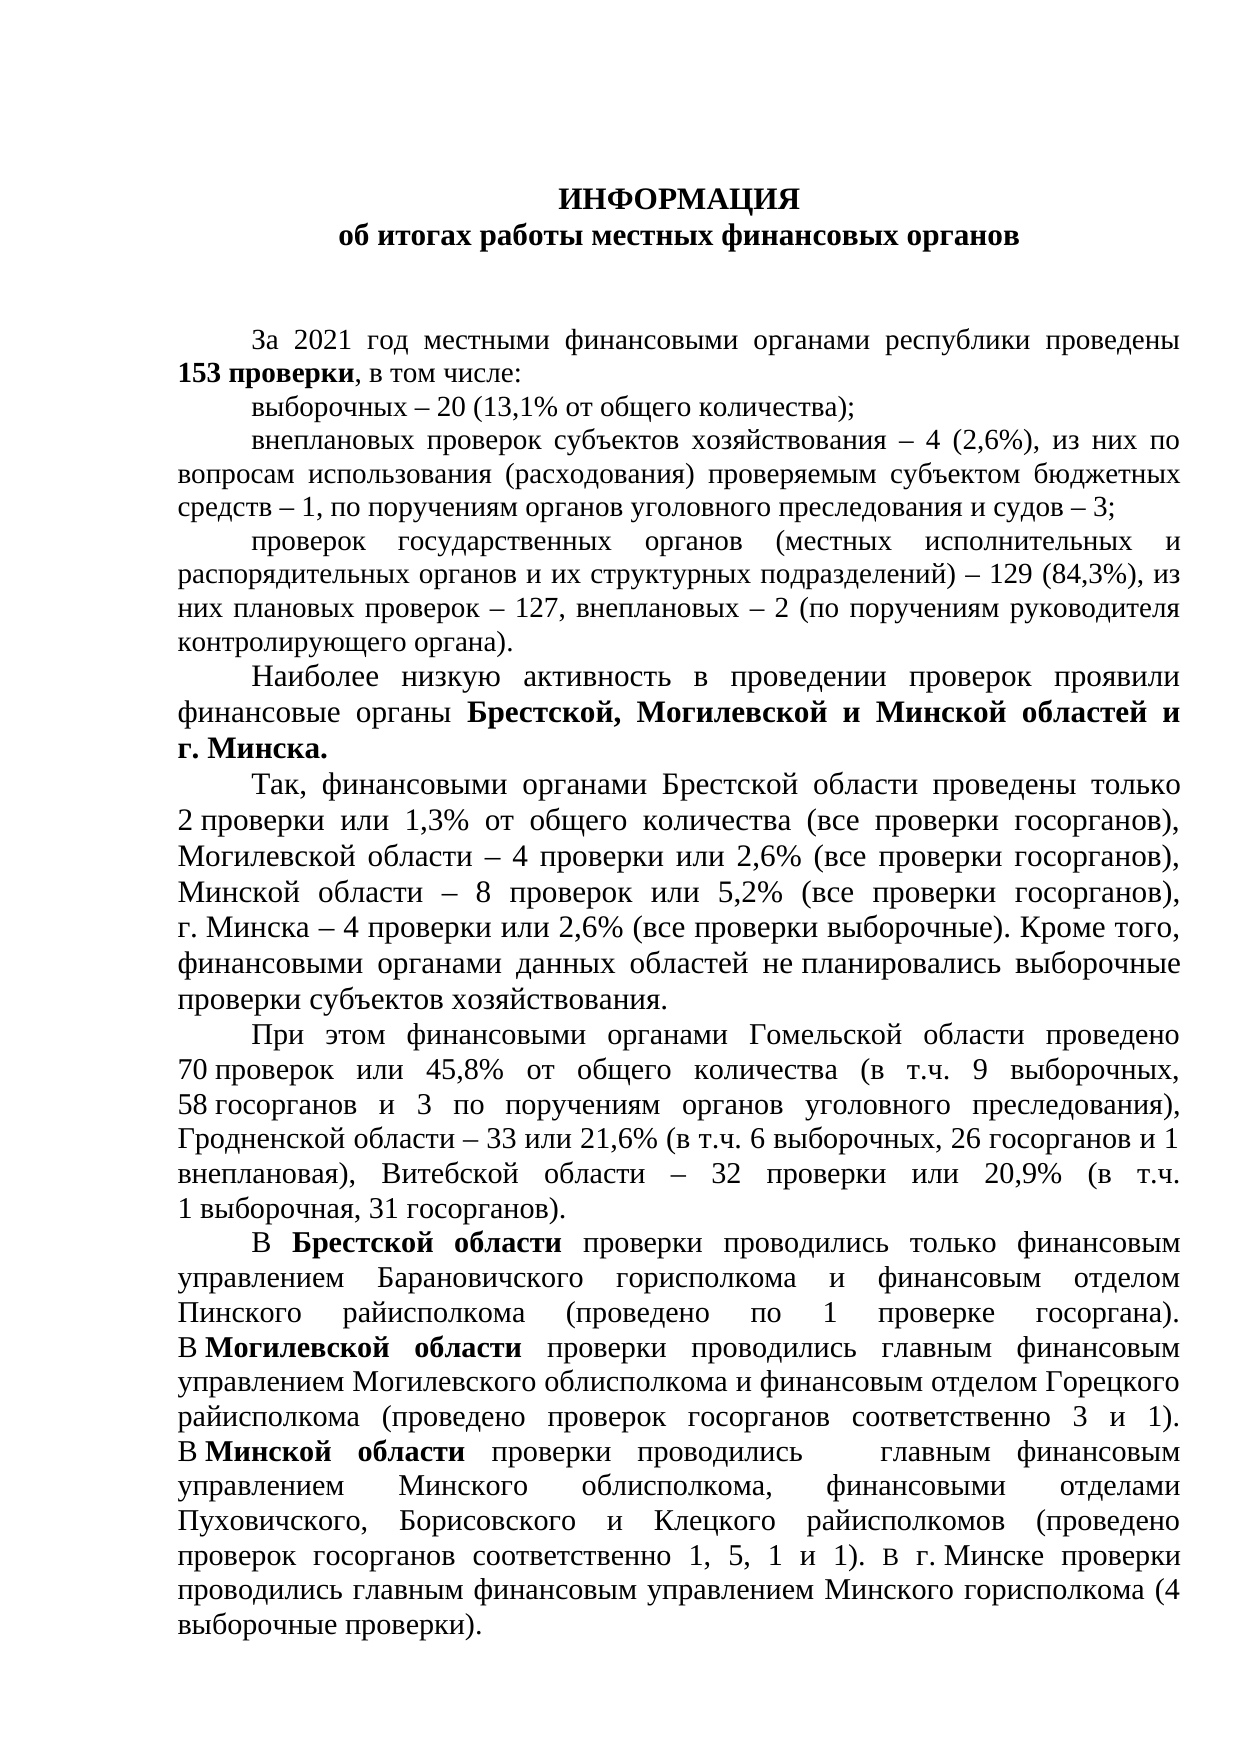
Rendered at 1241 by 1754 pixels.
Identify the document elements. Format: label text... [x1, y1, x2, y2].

text об итогах работы местных финансовых органов [177, 216, 1181, 252]
text внеплановых проверок субъектов хозяйствования – 4 (2,6%), из них по вопросам использования (расходования) проверяемым субъектом бюджетных средств – 1, по поручениям органов уголовного преследования и судов – 3; [177, 422, 1181, 523]
text Так, финансовыми органами Брестской области проведены только 2 проверки или 1,3% от общего количества (все проверки госорганов), Могилевской области – 4 проверки или 2,6% (все проверки госорганов), Минской области – 8 проверок или 5,2% (все проверки госорганов), г. Минска – 4 проверки или 2,6% (все проверки выборочные). Кроме того, финансовыми органами данных областей не планировались выборочные проверки субъектов хозяйствования. [177, 765, 1181, 1017]
text Наиболее низкую активность в проведении проверок проявили финансовые органы Брестской, Могилевской и Минской областей и г. Минска. [177, 657, 1181, 765]
text выборочных – 20 (13,1% от общего количества); [177, 389, 1181, 422]
text проверок государственных органов (местных исполнительных и распорядительных органов и их структурных подразделений) – 129 (84,3%), из них плановых проверок – 127, внеплановых – 2 (по поручениям руководителя контролирующего органа). [177, 523, 1181, 657]
text За 2021 год местными финансовыми органами республики проведены 153 проверки, в том числе: [177, 322, 1181, 389]
text При этом финансовыми органами Гомельской области проведено 70 проверок или 45,8% от общего количества (в т.ч. 9 выборочных, 58 госорганов и 3 по поручениям органов уголовного преследования), Гродненской области – 33 или 21,6% (в т.ч. 6 выборочных, 26 госорганов и 1 внеплановая), Витебской области – 32 проверки или 20,9% (в т.ч. 1 выборочная, 31 госорганов). [177, 1017, 1181, 1225]
text В Брестской области проверки проводились только финансовым управлением Барановичского горисполкома и финансовым отделом Пинского райисполкома (проведено по 1 проверке госоргана). В Могилевской области проверки проводились главным финансовым управлением Могилевского облисполкома и финансовым отделом Горецкого райисполкома (проведено проверок госорганов соответственно 3 и 1). В Минской области проверки проводились главным финансовым управлением Минского облисполкома, финансовыми отделами Пуховичского, Борисовского и Клецкого райисполкомов (проведено проверок госорганов соответственно 1, 5, 1 и 1). В г. Минске проверки проводились главным финансовым управлением Минского горисполкома (4 выборочные проверки). [177, 1225, 1181, 1641]
text ИНФОРМАЦИЯ [177, 180, 1181, 216]
